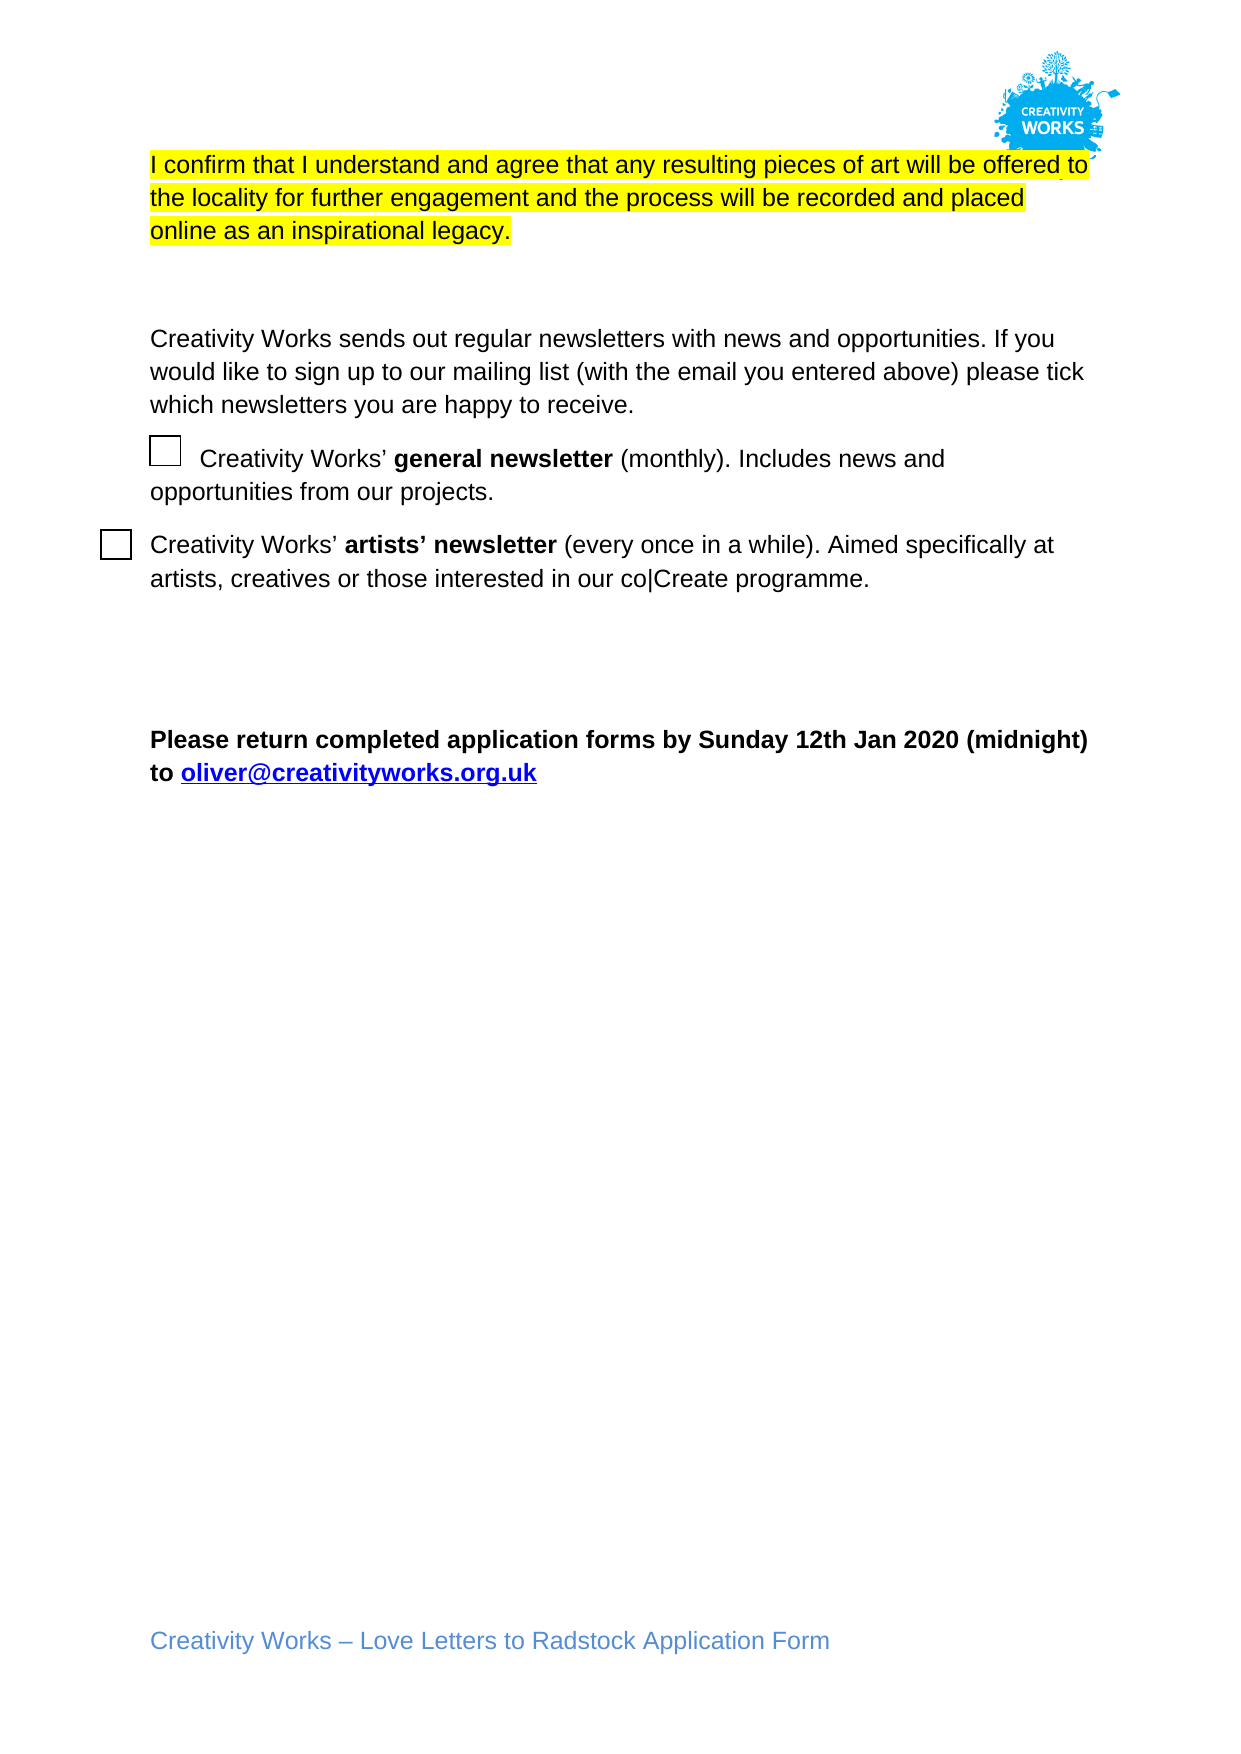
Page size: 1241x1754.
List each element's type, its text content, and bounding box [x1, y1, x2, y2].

picture [1053, 55, 1061, 60]
picture [1057, 75, 1062, 83]
picture [1075, 122, 1083, 133]
picture [1060, 67, 1065, 75]
text Creativity Works’ general newsletter (monthly). Includes news and opportunities from our projects. [150, 444, 1090, 505]
picture [1038, 122, 1046, 133]
picture [988, 47, 1127, 185]
text I confirm that I understand and agree that any resulting pieces of art will be offered to the locality for further engagement and the process will be recorded and placed online as an inspirational legacy. [150, 150, 1090, 245]
picture [1052, 122, 1060, 133]
text Please return completed application forms by Sunday 12th Jan 2020 (midnight) to oliver@creativityworks.org.uk [150, 725, 1090, 787]
picture [1064, 122, 1070, 133]
text Creativity Works’ artists’ newsletter (every once in a while). Aimed specifically at artists, creatives or those interested in our co|Create programme. [150, 531, 1090, 592]
picture [1023, 122, 1028, 133]
text Creativity Works sends out regular newsletters with news and opportunities. If you would like to sign up to our mailing list (with the email you entered above) please tick which newsletters you are happy to receive. [150, 324, 1090, 418]
picture [1028, 122, 1035, 133]
